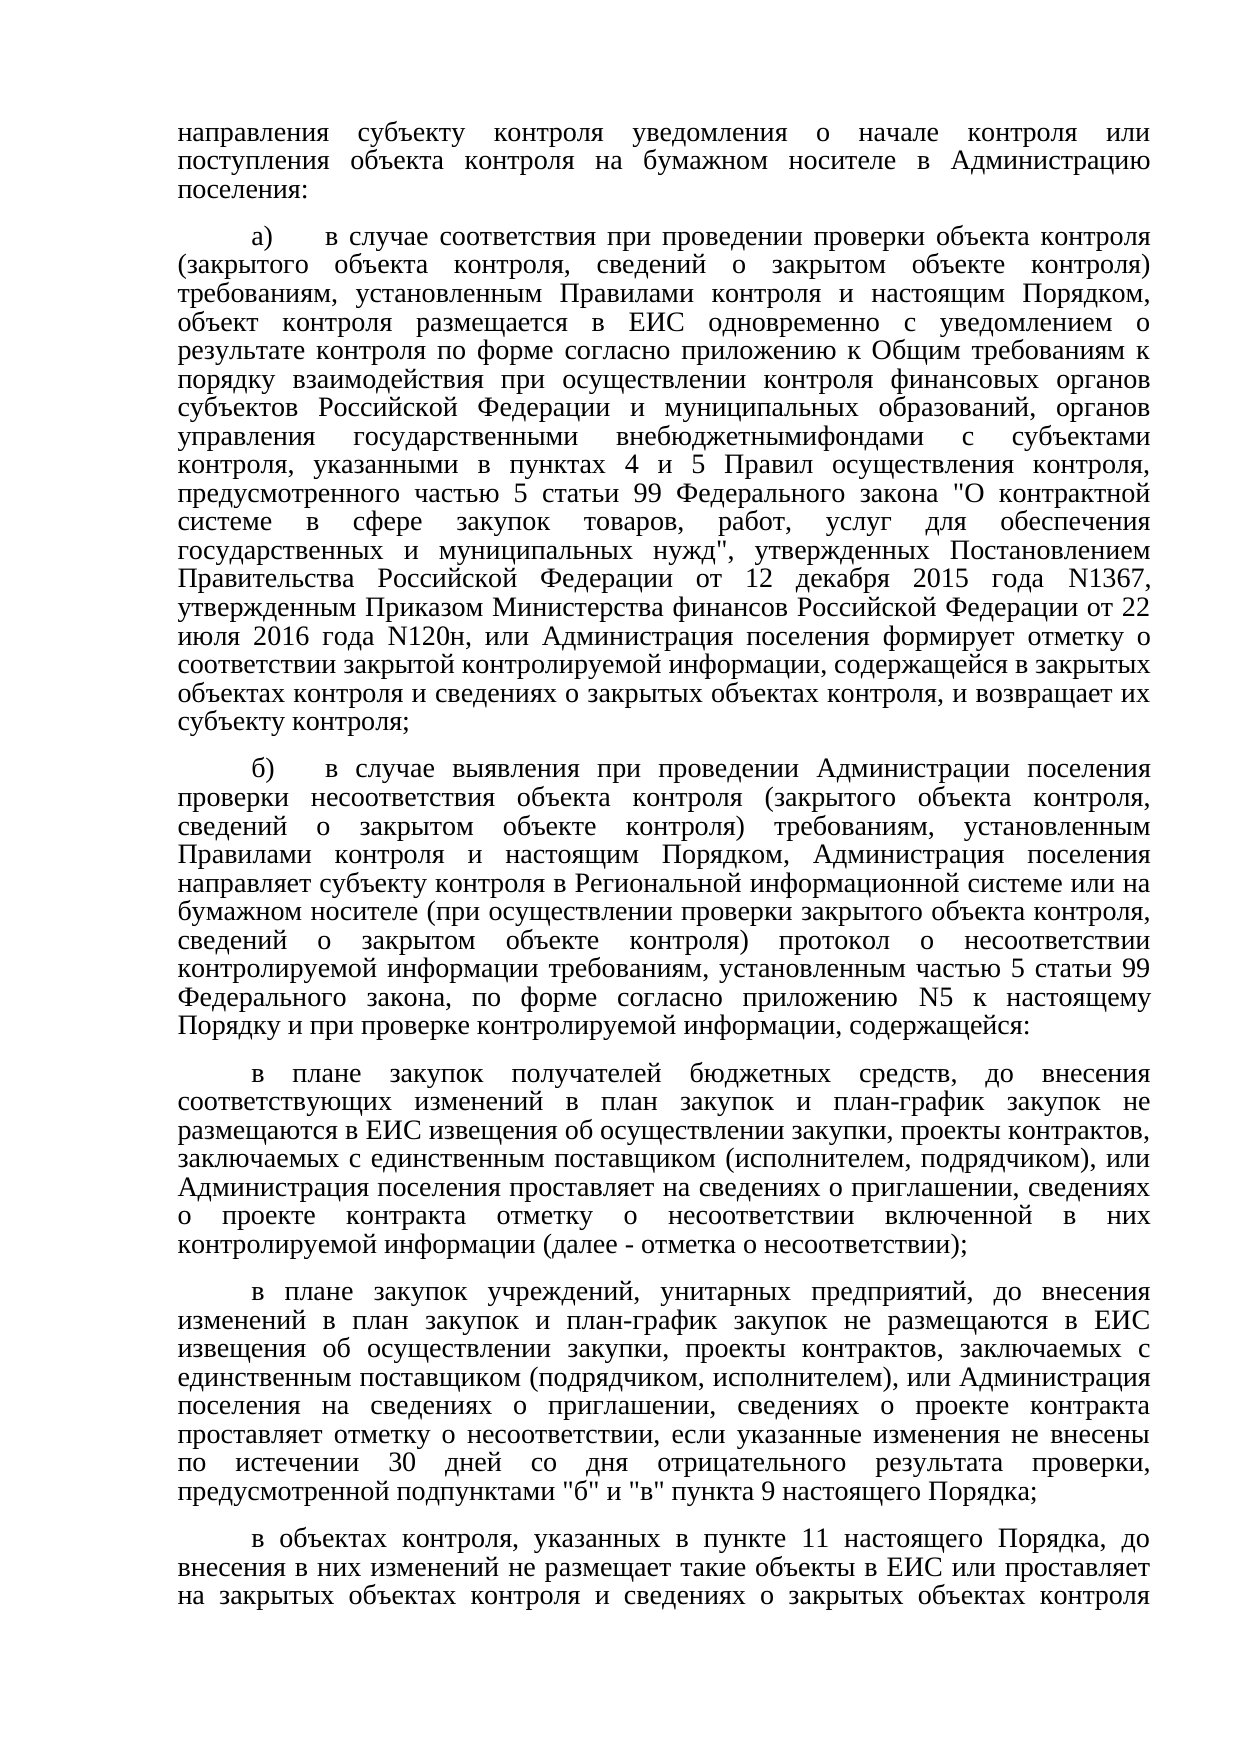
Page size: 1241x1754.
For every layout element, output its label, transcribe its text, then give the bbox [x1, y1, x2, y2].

text б) в случае выявления при проведении Администрации поселения проверки несоответствия объекта контроля (закрытого объекта контроля, сведений о закрытом объекте контроля) требованиям, установленным Правилами контроля и настоящим Порядком, Администрация поселения направляет субъекту контроля в Региональной информационной системе или на бумажном носителе (при осуществлении проверки закрытого объекта контроля, сведений о закрытом объекте контроля) протокол о несоответствии контролируемой информации требованиям, установленным частью 5 статьи 99 Федерального закона, по форме согласно приложению N5 к настоящему Порядку и при проверке контролируемой информации, содержащейся: [177, 755, 1152, 1040]
text в плане закупок учреждений, унитарных предприятий, до внесения изменений в план закупок и план-график закупок не размещаются в ЕИС извещения об осуществлении закупки, проекты контрактов, заключаемых с единственным поставщиком (подрядчиком, исполнителем), или Администрация поселения на сведениях о приглашении, сведениях о проекте контракта проставляет отметку о несоответствии, если указанные изменения не внесены по истечении 30 дней со дня отрицательного результата проверки, предусмотренной подпунктами "б" и "в" пункта 9 настоящего Порядка; [177, 1278, 1152, 1506]
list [177, 118, 1152, 204]
text а) в случае соответствия при проведении проверки объекта контроля (закрытого объекта контроля, сведений о закрытом объекте контроля) требованиям, установленным Правилами контроля и настоящим Порядком, объект контроля размещается в ЕИС одновременно с уведомлением о результате контроля по форме согласно приложению к Общим требованиям к порядку взаимодействия при осуществлении контроля финансовых органов субъектов Российской Федерации и муниципальных образований, органов управления государственными внебюджетнымифондами с субъектами контроля, указанными в пунктах 4 и 5 Правил осуществления контроля, предусмотренного частью 5 статьи 99 Федерального закона "О контрактной системе в сфере закупок товаров, работ, услуг для обеспечения государственных и муниципальных нужд", утвержденных Постановлением Правительства Российской Федерации от 12 декабря 2015 года N1367, утвержденным Приказом Министерства финансов Российской Федерации от 22 июля 2016 года N120н, или Администрация поселения формирует отметку о соответствии закрытой контролируемой информации, содержащейся в закрытых объектах контроля и сведениях о закрытых объектах контроля, и возвращает их субъекту контроля; [177, 222, 1152, 736]
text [177, 1525, 1152, 1610]
text в плане закупок получателей бюджетных средств, до внесения соответствующих изменений в план закупок и план-график закупок не размещаются в ЕИС извещения об осуществлении закупки, проекты контрактов, заключаемых с единственным поставщиком (исполнителем, подрядчиком), или Администрация поселения проставляет на сведениях о приглашении, сведениях о проекте контракта отметку о несоответствии включенной в них контролируемой информации (далее - отметка о несоответствии); [177, 1059, 1152, 1259]
